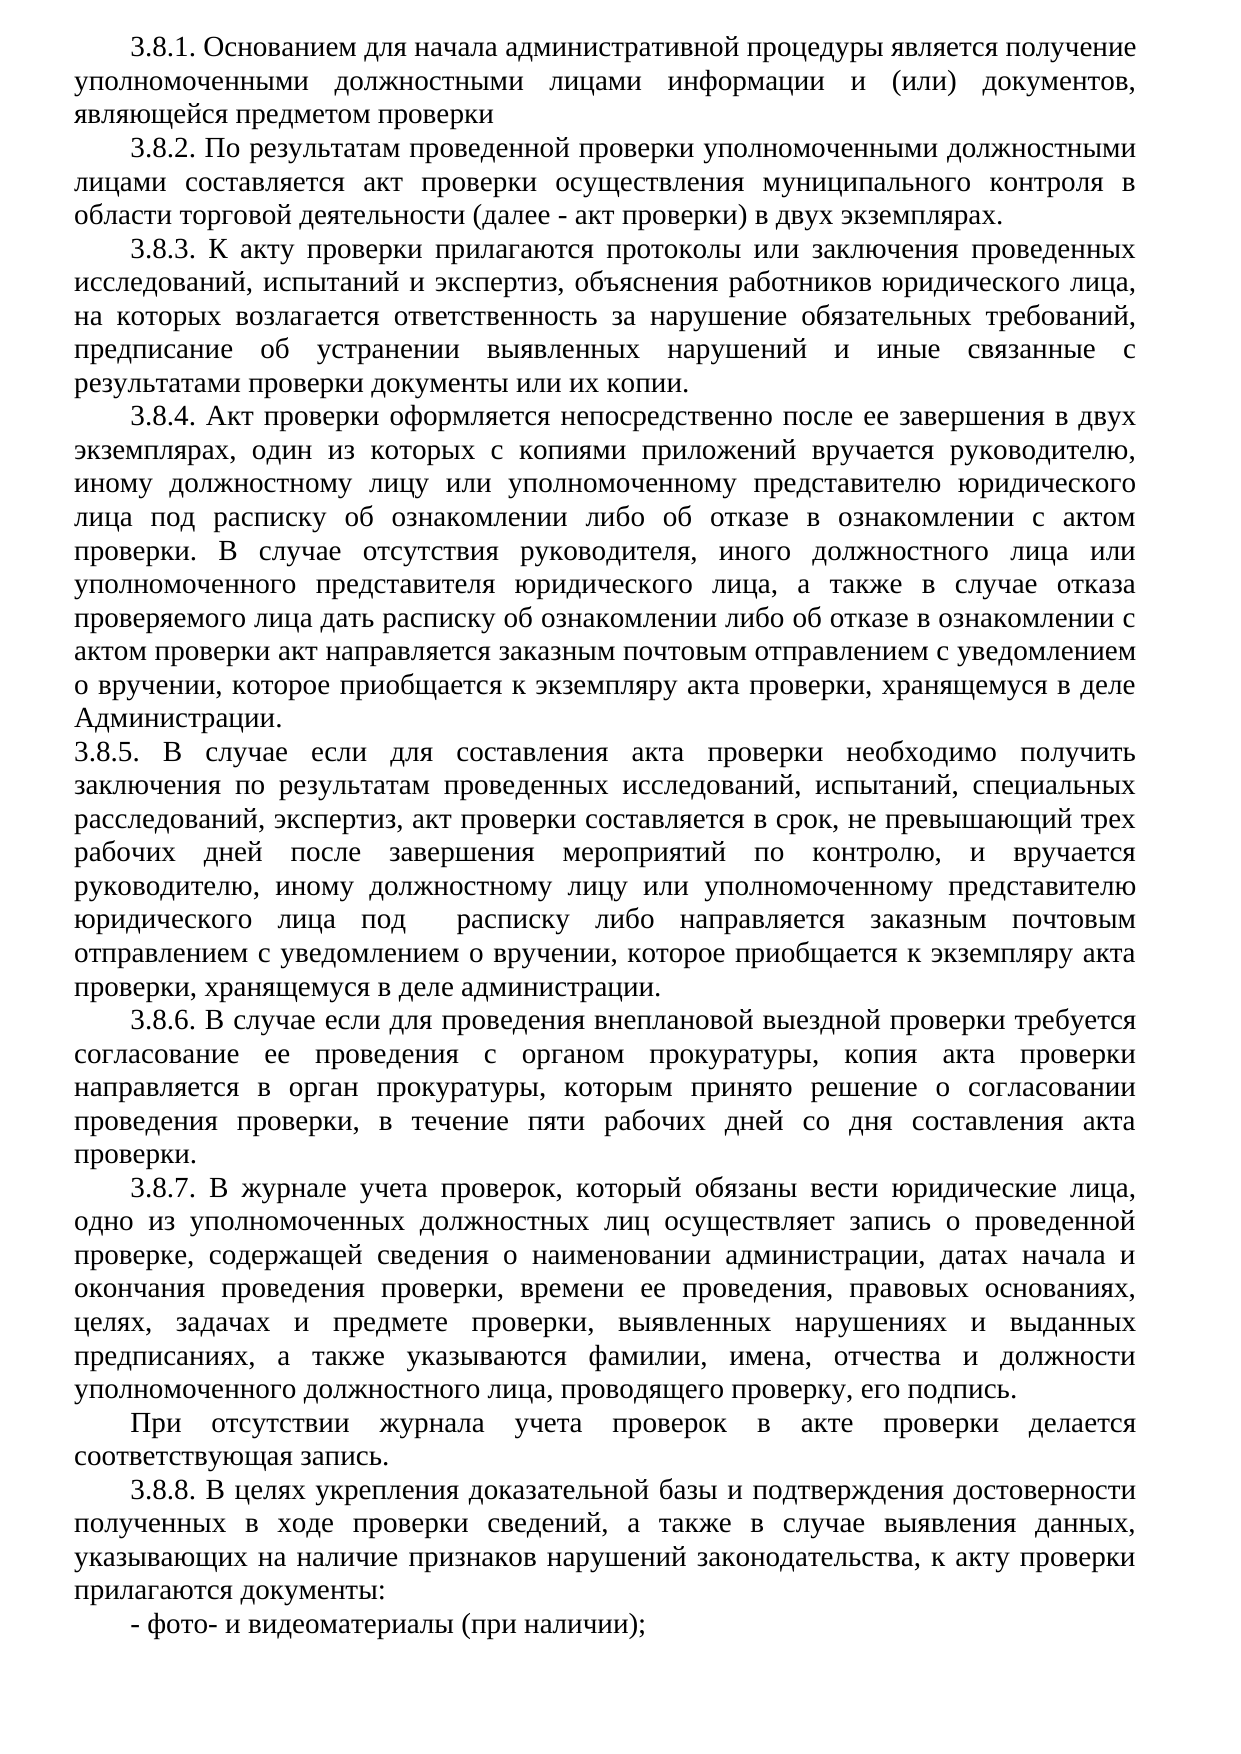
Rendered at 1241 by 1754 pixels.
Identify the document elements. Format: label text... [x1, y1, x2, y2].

text 3.8.7. В журнале учета проверок, который обязаны вести юридические лица, одно из уполномоченных должностных лиц осуществляет запись о проведенной проверке, содержащей сведения о наименовании администрации, датах начала и окончания проведения проверки, времени ее проведения, правовых основаниях, целях, задачах и предмете проверки, выявленных нарушениях и выданных предписаниях, а также указываются фамилии, имена, отчества и должности уполномоченного должностного лица, проводящего проверку, его подпись. [74, 1170, 1137, 1405]
text 3.8.4. Акт проверки оформляется непосредственно после ее завершения в двух экземплярах, один из которых с копиями приложений вручается руководителю, иному должностному лицу или уполномоченному представителю юридического лица под расписку об ознакомлении либо об отказе в ознакомлении с актом проверки. В случае отсутствия руководителя, иного должностного лица или уполномоченного представителя юридического лица, а также в случае отказа проверяемого лица дать расписку об ознакомлении либо об отказе в ознакомлении с актом проверки акт направляется заказным почтовым отправлением с уведомлением о вручении, которое приобщается к экземпляру акта проверки, хранящемуся в деле Администрации. [74, 398, 1137, 734]
text 3.8.6. В случае если для проведения внеплановой выездной проверки требуется согласование ее проведения с органом прокуратуры, копия акта проверки направляется в орган прокуратуры, которым принято решение о согласовании проведения проверки, в течение пяти рабочих дней со дня составления акта проверки. [74, 1002, 1137, 1170]
text 3.8.1. Основанием для начала административной процедуры является получение уполномоченными должностными лицами информации и (или) документов, являющейся предметом проверки [74, 29, 1137, 130]
text 3.8.2. По результатам проведенной проверки уполномоченными должностными лицами составляется акт проверки осуществления муниципального контроля в области торговой деятельности (далее - акт проверки) в двух экземплярах. [74, 130, 1137, 231]
text 3.8.8. В целях укрепления доказательной базы и подтверждения достоверности полученных в ходе проверки сведений, а также в случае выявления данных, указывающих на наличие признаков нарушений законодательства, к акту проверки прилагаются документы: [74, 1472, 1137, 1606]
text При отсутствии журнала учета проверок в акте проверки делается соответствующая запись. [74, 1405, 1137, 1472]
text 3.8.5. В случае если для составления акта проверки необходимо получить заключения по результатам проведенных исследований, испытаний, специальных расследований, экспертиз, акт проверки составляется в срок, не превышающий трех рабочих дней после завершения мероприятий по контролю, и вручается руководителю, иному должностному лицу или уполномоченному представителю юридического лица под расписку либо направляется заказным почтовым отправлением с уведомлением о вручении, которое приобщается к экземпляру акта проверки, хранящемуся в деле администрации. [74, 734, 1137, 1002]
text - фото- и видеоматериалы (при наличии); [74, 1606, 1137, 1639]
text 3.8.3. К акту проверки прилагаются протоколы или заключения проведенных исследований, испытаний и экспертиз, объяснения работников юридического лица, на которых возлагается ответственность за нарушение обязательных требований, предписание об устранении выявленных нарушений и иные связанные с результатами проверки документы или их копии. [74, 231, 1137, 398]
